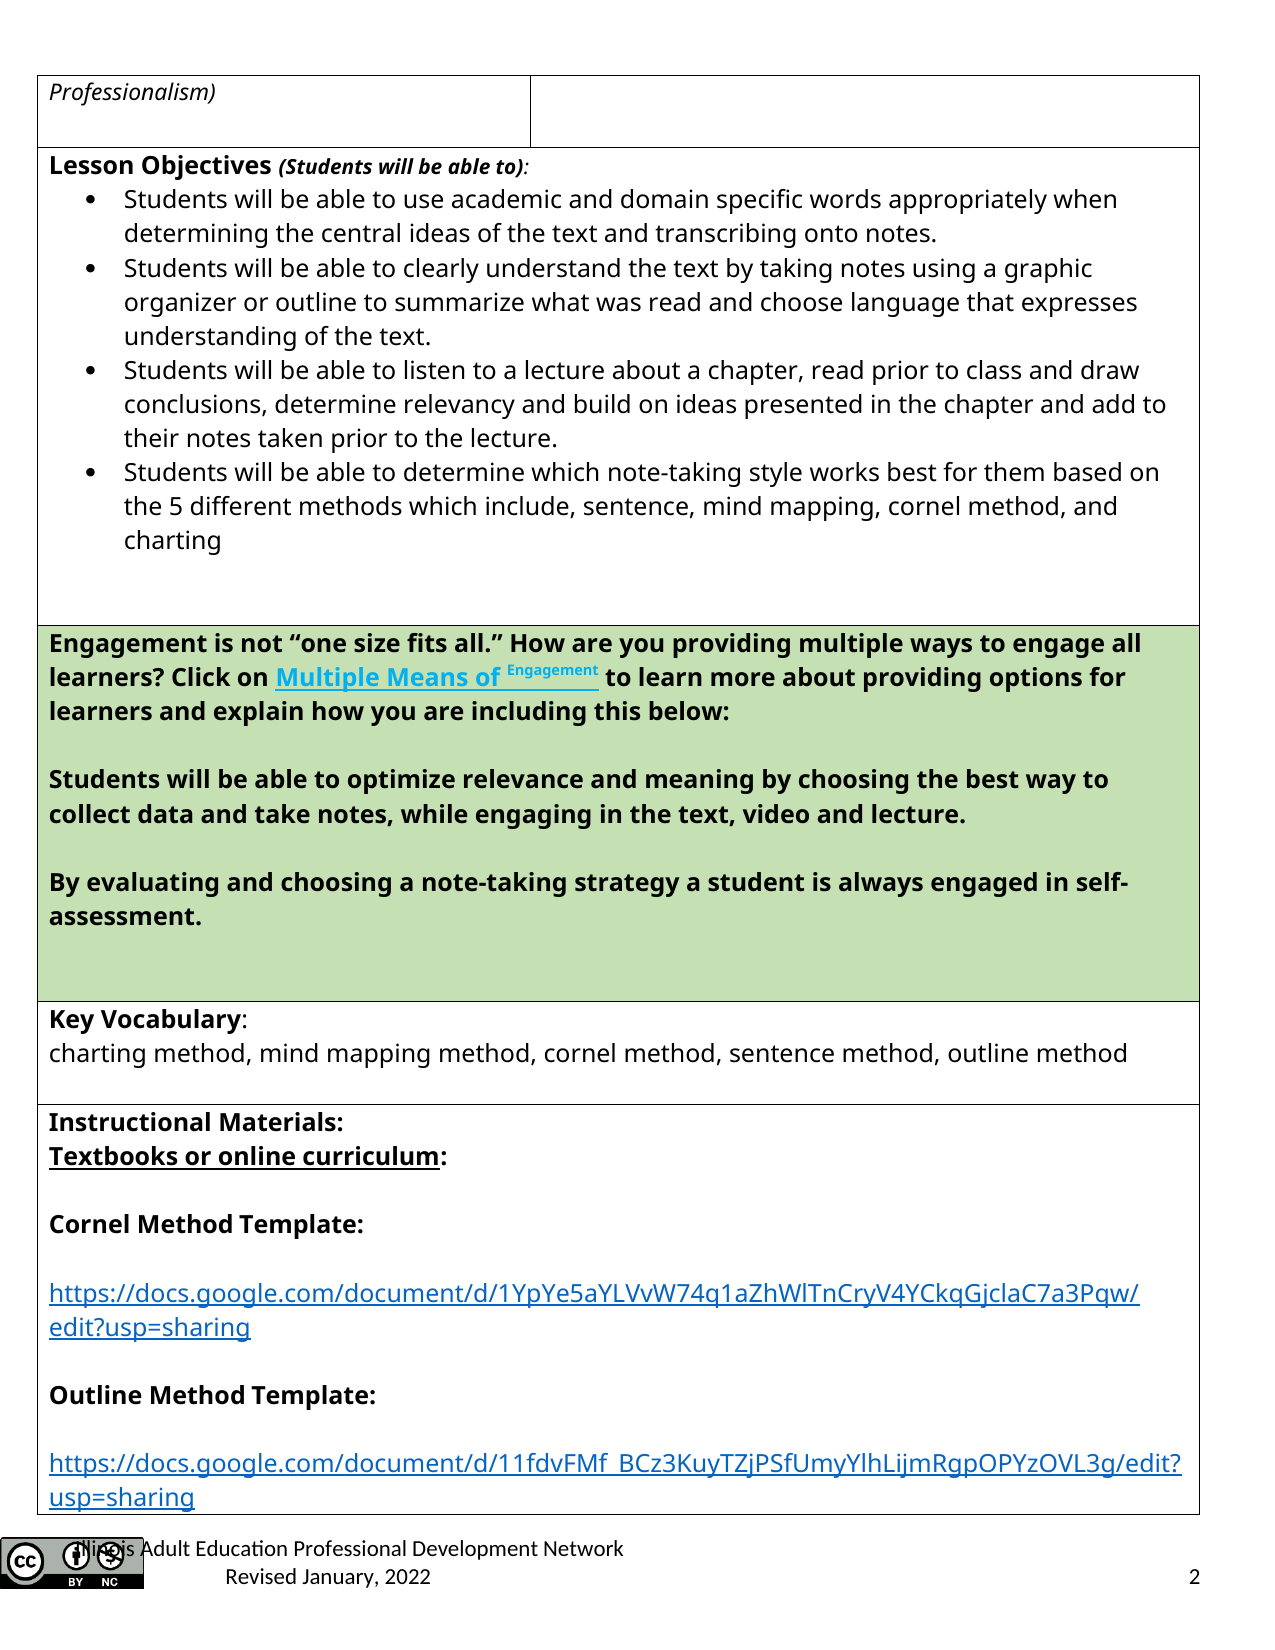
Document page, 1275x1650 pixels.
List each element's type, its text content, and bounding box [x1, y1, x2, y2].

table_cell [531, 76, 1199, 147]
table_cell Lesson Objectives (Students will be able to): Students will be able to use academic and domain specific words appropriately when determining the central ideas of the text and transcribing onto notes. Students will be able to clearly understand the text by taking notes using a graphic organizer or outline to summarize what was read and choose language that expresses understanding of the text. Students will be able to listen to a lecture about a chapter, read prior to class and draw conclusions, determine relevancy and build on ideas presented in the chapter and add to their notes taken prior to the lecture. Students will be able to determine which note-taking style works best for them based on the 5 different methods which include, sentence, mind mapping, cornel method, and charting [38, 148, 1199, 625]
picture [0, 1537, 144, 1589]
table_cell Key Vocabulary: charting method, mind mapping method, cornel method, sentence method, outline method [38, 1002, 1199, 1104]
table_cell Engagement is not “one size fits all.” How are you providing multiple ways to engage all learners? Click on Multiple Means of Engagement to learn more about providing options for learners and explain how you are including this below: Students will be able to optimize relevance and meaning by choosing the best way to collect data and take notes, while engaging in the text, video and lecture. By evaluating and choosing a note-taking strategy a student is always engaged in self-assessment. [38, 626, 1199, 1001]
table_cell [38, 76, 530, 147]
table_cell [38, 1105, 1199, 1514]
